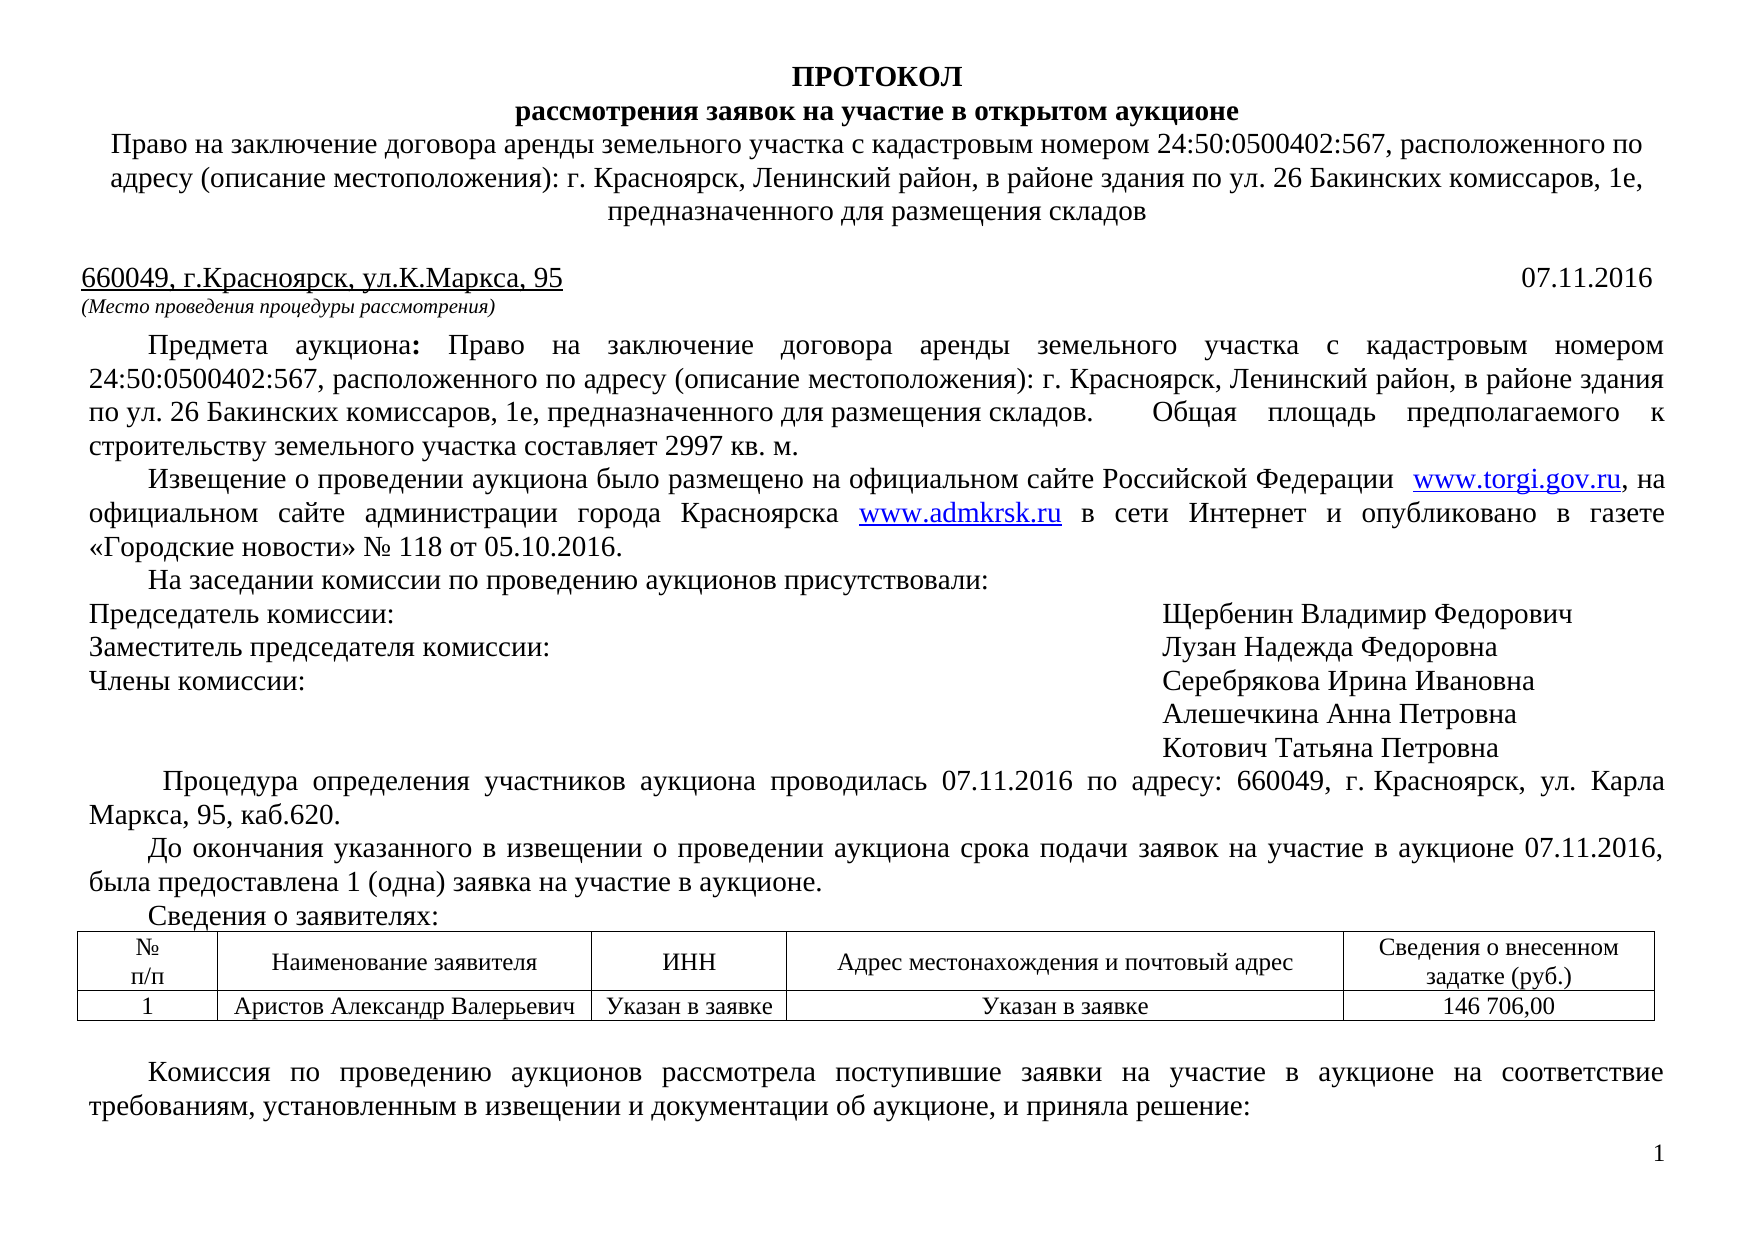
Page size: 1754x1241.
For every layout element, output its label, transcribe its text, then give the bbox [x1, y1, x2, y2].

table_header Председатель комиссии: [78, 596, 1151, 629]
table_header 07.11.2016 [876, 260, 1664, 327]
table_cell Указан в заявке [787, 991, 1343, 1019]
text Предмета аукциона: Право на заключение договора аренды земельного участка с кадастровым номером 24:50:0500402:567, расположенного по адресу (описание местоположения): г. Красноярск, Ленинский район, в районе здания по ул. 26 Бакинских комиссаров, 1е, предназначенного для размещения складов. Общая площадь предполагаемого к строительству земельного участка составляет 2997 кв. м. [89, 327, 1665, 462]
table_header № п/п [78, 932, 217, 990]
text рассмотрения заявок на участие в открытом аукционе [89, 93, 1665, 126]
table_cell Указан в заявке [592, 991, 786, 1019]
table_cell Аристов Александр Валерьевич [218, 991, 591, 1019]
text Процедура определения участников аукциона проводилась 07.11.2016 по адресу: . Красноярск, ул. Карла Маркса, 95, каб.620. [89, 763, 1665, 831]
table_cell Алешечкина Анна Петровна [1151, 696, 1654, 730]
table_header Наименование заявителя [218, 932, 591, 990]
text Извещение о проведении аукциона было размещено на официальном сайте Российской Федерации www.torgi.gov.ru, на официальном сайте администрации города Красноярска www.admkrsk.ru в сети Интернет и опубликовано в газете «Городские новости» № 118 от 05.10.2016. [89, 462, 1665, 562]
table_header Сведения о внесенном задатке (руб.) [1344, 932, 1654, 990]
text Комиссия по проведению аукционов рассмотрела поступившие заявки на участие в аукционе на соответствие требованиям, установленным в извещении и документации об аукционе, и приняла решение: [89, 1054, 1665, 1121]
table_cell Заместитель председателя комиссии: [78, 629, 1151, 663]
table_cell 1 [78, 991, 217, 1019]
table_cell Члены комиссии: [78, 663, 1151, 763]
table_header Адрес местонахождения и почтовый адрес [787, 932, 1343, 990]
table_cell 146 706,00 [1344, 991, 1654, 1019]
text Право на заключение договора аренды земельного участка с кадастровым номером 24:50:0500402:567, расположенного по адресу (описание местоположения): г. Красноярск, Ленинский район, в районе здания по ул. 26 Бакинских комиссаров, 1е, предназначенного для размещения складов [89, 126, 1665, 227]
table_header Щербенин Владимир Федорович [1151, 596, 1654, 629]
table_cell Лузан Надежда Федоровна [1151, 629, 1654, 663]
text На заседании комиссии по проведению аукционов присутствовали: [89, 562, 1665, 596]
table_cell Котович Татьяна Петровна [1151, 730, 1654, 763]
table_cell Серебрякова Ирина Ивановна [1151, 663, 1654, 696]
table_header .Красноярск, ул.К.Маркса, 95 (Место проведения процедуры рассмотрения) [70, 260, 876, 327]
table_header ИНН [592, 932, 786, 990]
text Сведения о заявителях: [89, 898, 1665, 931]
text ПРОТОКОЛ [89, 59, 1665, 93]
text До окончания указанного в извещении о проведении аукциона срока подачи заявок на участие в аукционе 07.11.2016, была предоставлена 1 (одна) заявка на участие в аукционе. [89, 831, 1665, 898]
